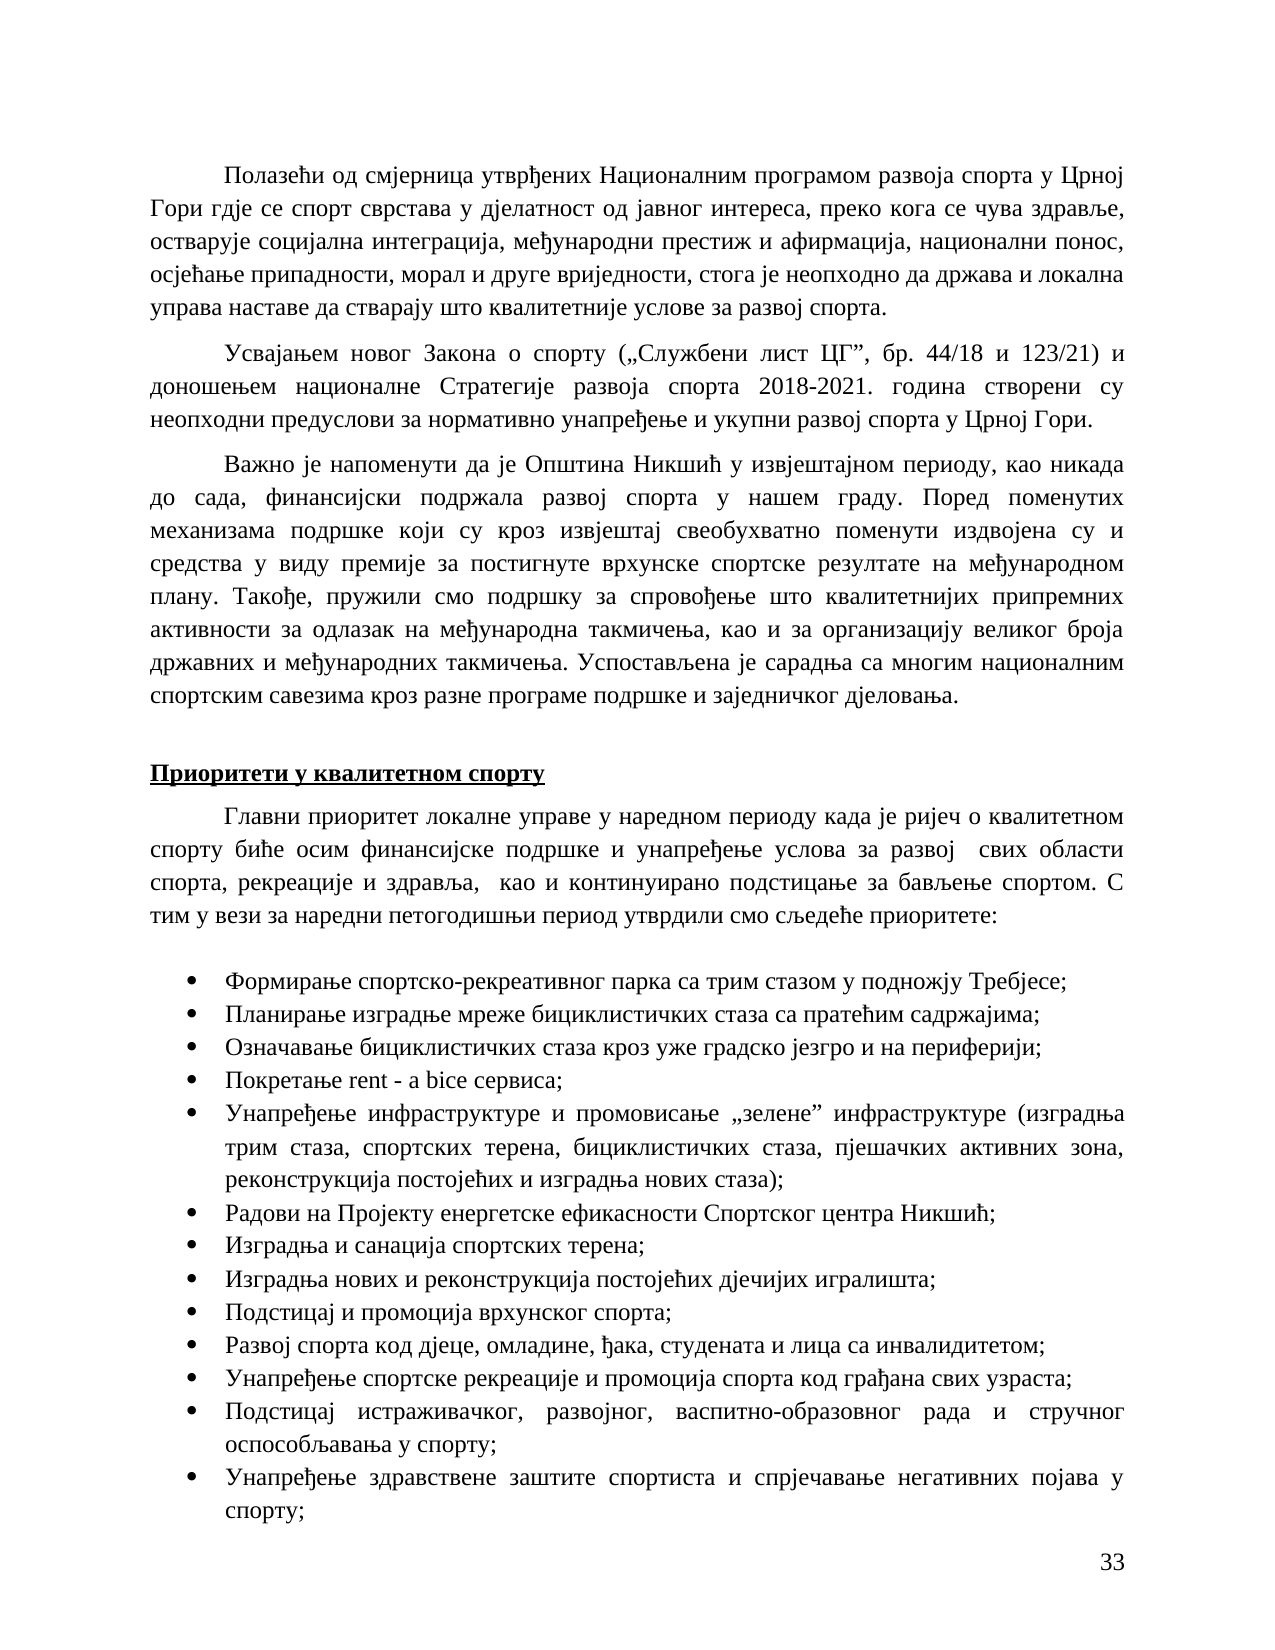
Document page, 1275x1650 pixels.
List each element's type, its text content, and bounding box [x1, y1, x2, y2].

list Радови на Пројекту енергетске ефикасности Спортског центра Никшић; [187, 1198, 1125, 1226]
list Планирање изградње мреже бициклистичких стаза са пратећим садржајима; [187, 999, 1125, 1028]
text Важно је напоменути да је Општина Никшић у извјештајном периоду, као никада до сада, финансијски подржала развој спорта у нашем граду. Поред поменутих механизама подршке који су кроз извјештај свеобухватно поменути издвојена су и средства у виду премије за постигнуте врхунске спортске резултате на међународном плану. Такође, пружили смо подршку за спровођење што квалитетнијих припремних активности за одлазак на међународна такмичења, као и за организацију великог броја државних и међународних такмичења. Успостављена је сарадња са многим националним спортским савезима кроз разне програме подршке и заједничког дјеловања. [150, 449, 1125, 709]
list Означавање бициклистичких стаза кроз уже градско језгро и на периферији; [187, 1032, 1125, 1061]
list Изградња и санација спортских терена; [187, 1231, 1125, 1259]
text Приоритети у квалитетном спорту [150, 758, 1125, 787]
list Изградња нових и реконструкција постојећих дјечијих игралишта; [187, 1264, 1125, 1292]
list Покретање rent - a bice сервиса; [187, 1066, 1125, 1094]
list Унапређење спортске рекреације и промоција спорта код грађана свих узраста; [187, 1363, 1125, 1391]
list Формирање спортско-рекреативног парка са трим стазом у подножју Требјесе; [187, 966, 1125, 995]
list Подстицај истраживачког, развојног, васпитно-образовног рада и стручног оспособљавања у спорту; [187, 1396, 1125, 1457]
text Главни приоритет локалне управе у наредном периоду када је ријеч о квалитетном спорту биће осим финансијске подршке и унапређење услова за развој свих области спорта, рекреације и здравља, као и континуирано подстицање за бављење спортом. С тим у вези за наредни петогодишњи период утврдили смо сљедеће приоритете: [150, 801, 1125, 929]
list Подстицај и промоција врхунског спорта; [187, 1297, 1125, 1325]
list Унапређење здравствене заштите спортиста и спрјечавање негативних појава у спорту; [187, 1462, 1125, 1523]
list Унапређење инфраструктуре и промовисање „зелене” инфраструктуре (изградња трим стаза, спортских терена, бициклистичких стаза, пјешачких активних зона, реконструкција постојећих и изградња нових стаза); [187, 1098, 1125, 1193]
text Полазећи од смјерница утврђених Националним програмом развоја спорта у Црној Гори гдје се спорт сврстава у дјелатност од јавног интереса, преко кога се чува здравље, остварује социјална интеграција, међународни престиж и афирмација, национални понос, осјећање припадности, морал и друге вриједности, стога је неопходно да држава и локална управа наставе да стварају што квалитетније услове за развој спорта. [150, 160, 1125, 321]
text Усвајањем новог Закона о спорту („Службени лист ЦГ”, бр. 44/18 и 123/21) и доношењем националне Стратегије развоја спорта 2018-2021. година створени су неопходни предуслови за нормативно унапређење и укупни развој спорта у Црној Гори. [150, 338, 1125, 432]
list Развој спорта код дјеце, омладине, ђака, студената и лица са инвалидитетом; [187, 1330, 1125, 1358]
